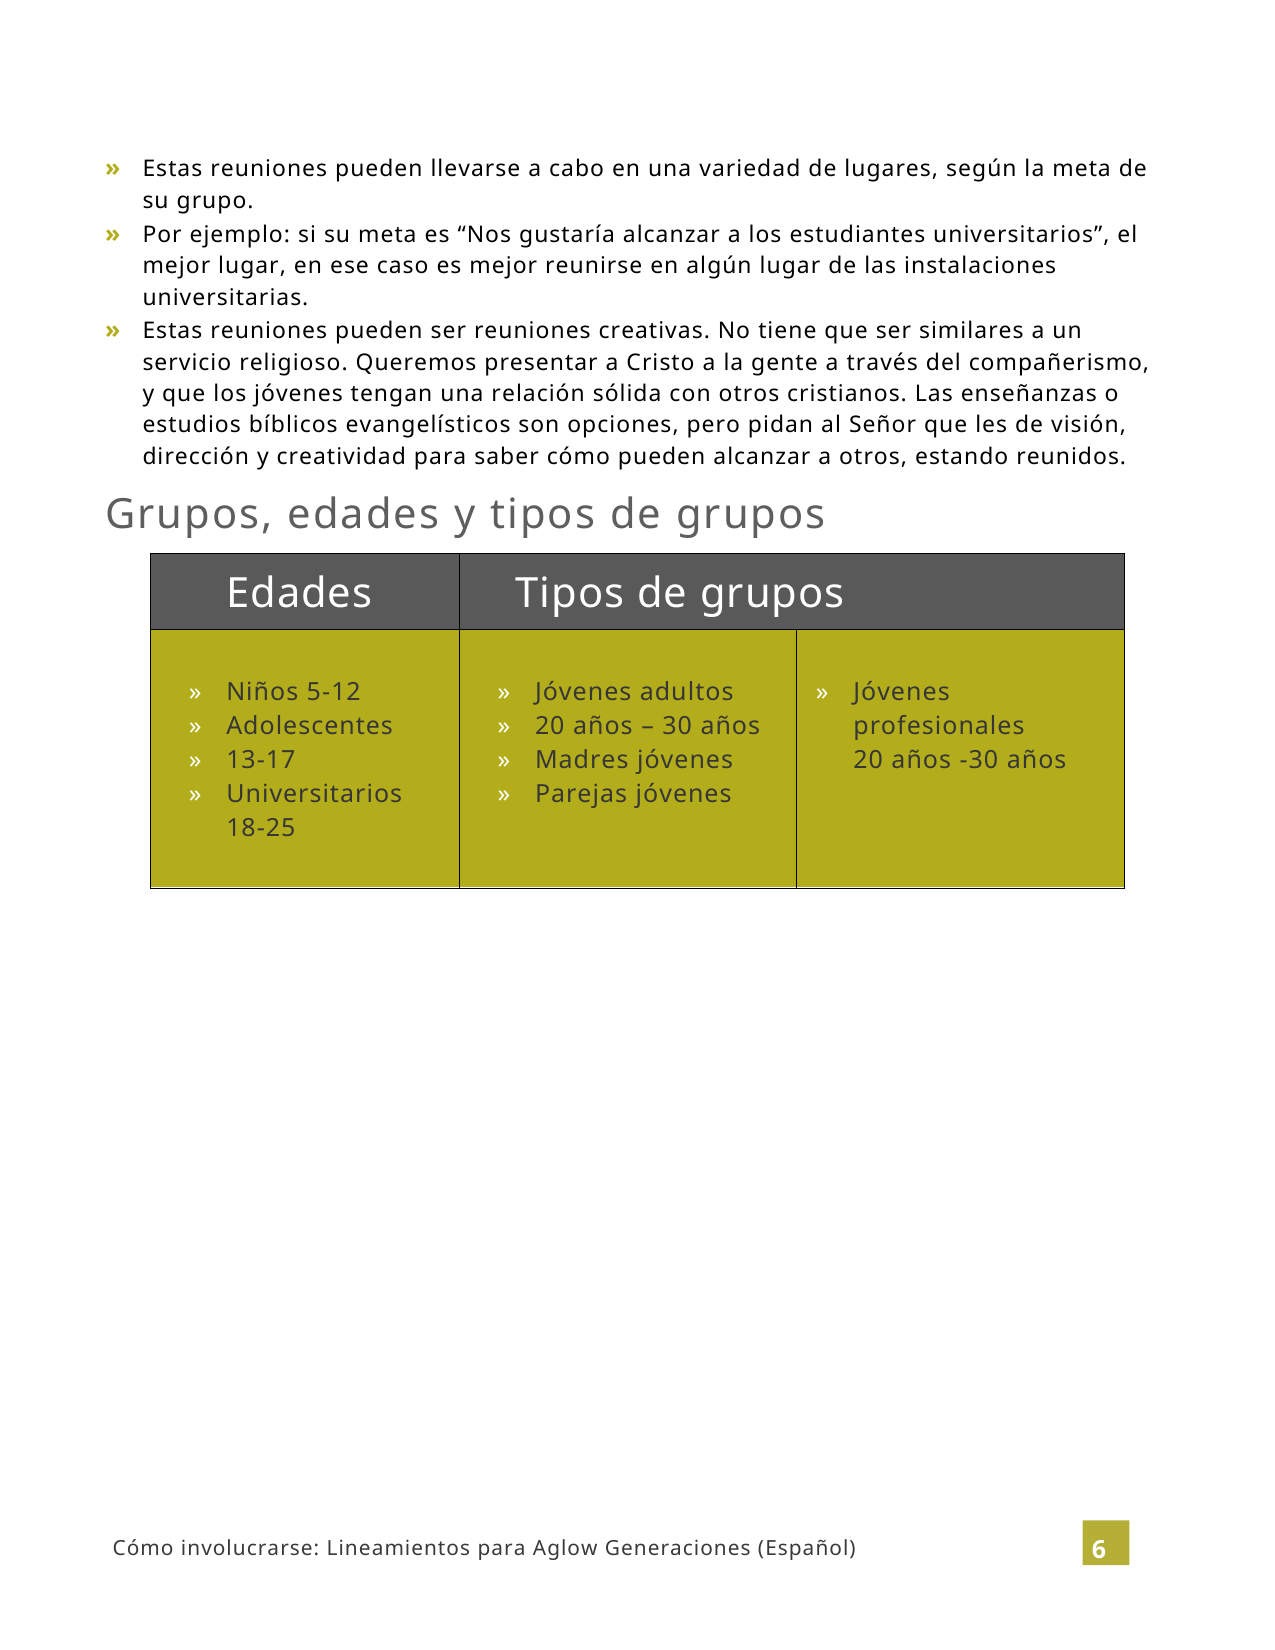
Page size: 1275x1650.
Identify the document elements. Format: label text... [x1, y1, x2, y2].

text Estas reuniones pueden llevarse a cabo en una variedad de lugares, según la meta de su grupo. [105, 150, 1170, 215]
text Estas reuniones pueden ser reuniones creativas. No tiene que ser similares a un servicio religioso. Queremos presentar a Cristo a la gente a través del compañerismo, y que los jóvenes tengan una relación sólida con otros cristianos. Las enseñanzas o estudios bíblicos evangelísticos son opciones, pero pidan al Señor que les de visión, dirección y creatividad para saber cómo pueden alcanzar a otros, estando reunidos. [105, 312, 1170, 471]
title Grupos, edades y tipos de grupos [105, 483, 1170, 540]
table_cell Jóvenes adultos 20 años – 30 años Madres jóvenes Parejas jóvenes [460, 630, 796, 887]
table_header Edades [151, 554, 459, 629]
table_cell Jóvenes profesionales 20 años -30 años [797, 630, 1124, 887]
table_cell Niños 5-12 Adolescentes 13-17 Universitarios 18-25 [151, 630, 459, 887]
table_header Tipos de grupos [460, 554, 1124, 629]
text Por ejemplo: si su meta es “Nos gustaría alcanzar a los estudiantes universitarios”, el mejor lugar, en ese caso es mejor reunirse en algún lugar de las instalaciones universitarias. [105, 215, 1170, 312]
